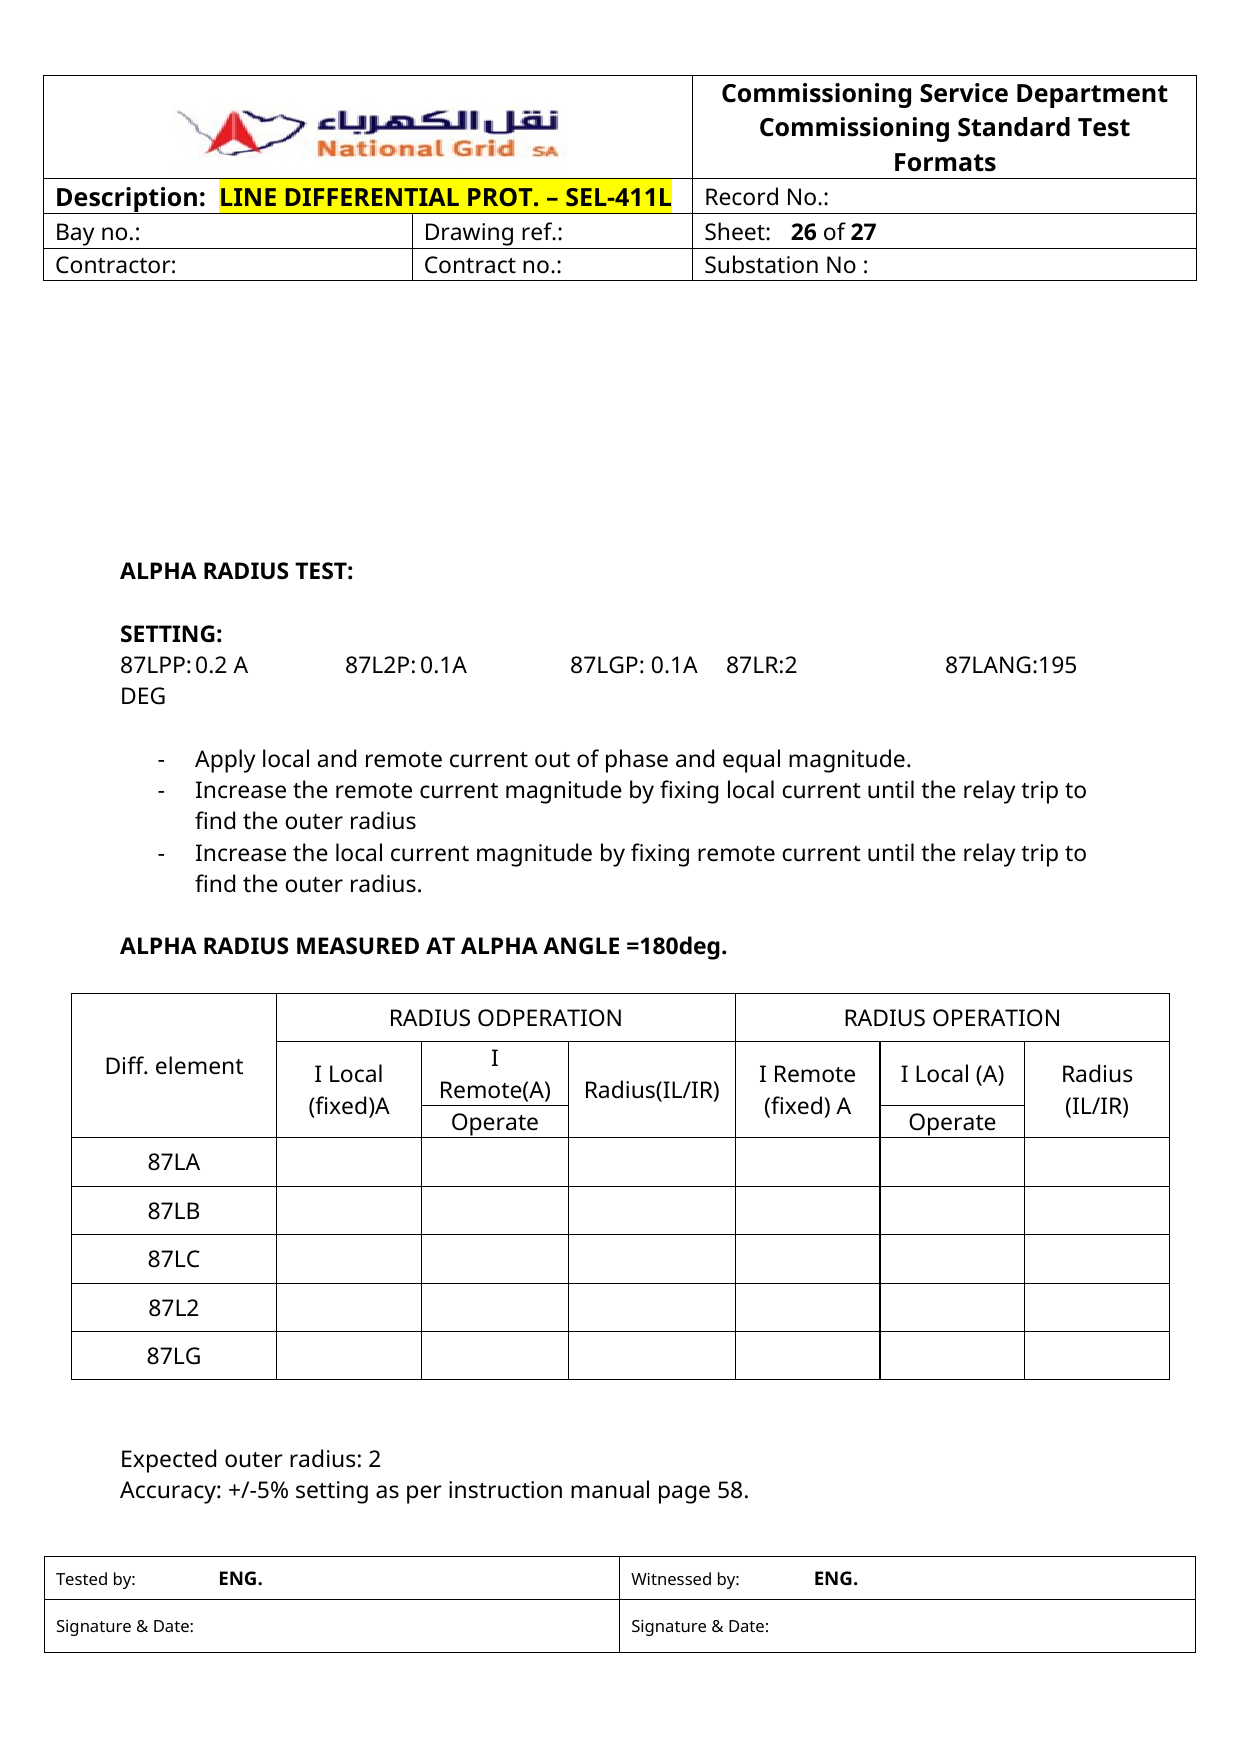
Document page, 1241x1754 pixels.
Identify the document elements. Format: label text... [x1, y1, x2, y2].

table_cell [277, 1187, 421, 1234]
table_cell [881, 1284, 1024, 1331]
table_cell [736, 1332, 879, 1379]
table_cell [1025, 1284, 1169, 1331]
table_cell [1025, 1138, 1169, 1186]
table_cell I Remote(A) [422, 1042, 568, 1105]
table_cell I Remote (fixed) A [736, 1042, 879, 1137]
table_cell [277, 1235, 421, 1282]
list Apply local and remote current out of phase and equal magnitude. [157, 743, 1120, 774]
table_cell 87LA [72, 1138, 276, 1186]
table_cell 87L2 [72, 1284, 276, 1331]
picture [169, 96, 568, 170]
table_cell [881, 1332, 1024, 1379]
table_cell [277, 1332, 421, 1379]
table_cell [881, 1187, 1024, 1234]
table_cell Operate [422, 1106, 568, 1137]
table_cell 87LC [72, 1235, 276, 1282]
table_cell [569, 1187, 735, 1234]
table_cell [422, 1284, 568, 1331]
table_cell I Local (A) [881, 1042, 1024, 1105]
list Increase the remote current magnitude by fixing local current until the relay trip to find the outer radius [157, 774, 1120, 837]
table_header RADIUS OPERATION [736, 994, 1169, 1041]
table_cell [736, 1284, 879, 1331]
table_cell [569, 1138, 735, 1186]
table_header RADIUS ODPERATION [277, 994, 735, 1041]
text ALPHA RADIUS TEST: [120, 555, 1120, 587]
table_cell [569, 1235, 735, 1282]
table_cell [277, 1284, 421, 1331]
table_cell [736, 1235, 879, 1282]
table_cell [422, 1138, 568, 1186]
list Increase the local current magnitude by fixing remote current until the relay trip to find the outer radius. [157, 837, 1120, 899]
table_cell [1025, 1187, 1169, 1234]
table_cell [422, 1332, 568, 1379]
table_cell Radius(IL/IR) [569, 1042, 735, 1137]
table_cell [1025, 1332, 1169, 1379]
text 87LPP: 0.2 A 87L2P: 0.1A 87LGP: 0.1A 87LR:2 87LANG:195 DEG [120, 649, 1120, 712]
table_cell [277, 1138, 421, 1186]
text SETTING: [120, 618, 1120, 649]
table_cell Operate [881, 1106, 1024, 1137]
table_cell [422, 1235, 568, 1282]
table_cell 87LB [72, 1187, 276, 1234]
text Expected outer radius: 2 [120, 1443, 1120, 1474]
table_cell [881, 1235, 1024, 1282]
table_cell [422, 1187, 568, 1234]
table_header Diff. element [72, 994, 276, 1137]
table_cell [1025, 1235, 1169, 1282]
table_cell [569, 1332, 735, 1379]
table_cell [569, 1284, 735, 1331]
table_cell [881, 1138, 1024, 1186]
text Accuracy: +/-5% setting as per instruction manual page 58. [120, 1474, 1120, 1505]
text ALPHA RADIUS MEASURED AT ALPHA ANGLE =180deg. [120, 930, 1120, 962]
table_cell [736, 1187, 879, 1234]
table_cell [736, 1138, 879, 1186]
table_cell I Local (fixed)A [277, 1042, 421, 1137]
table_cell Radius (IL/IR) [1025, 1042, 1169, 1137]
table_cell 87LG [72, 1332, 276, 1379]
